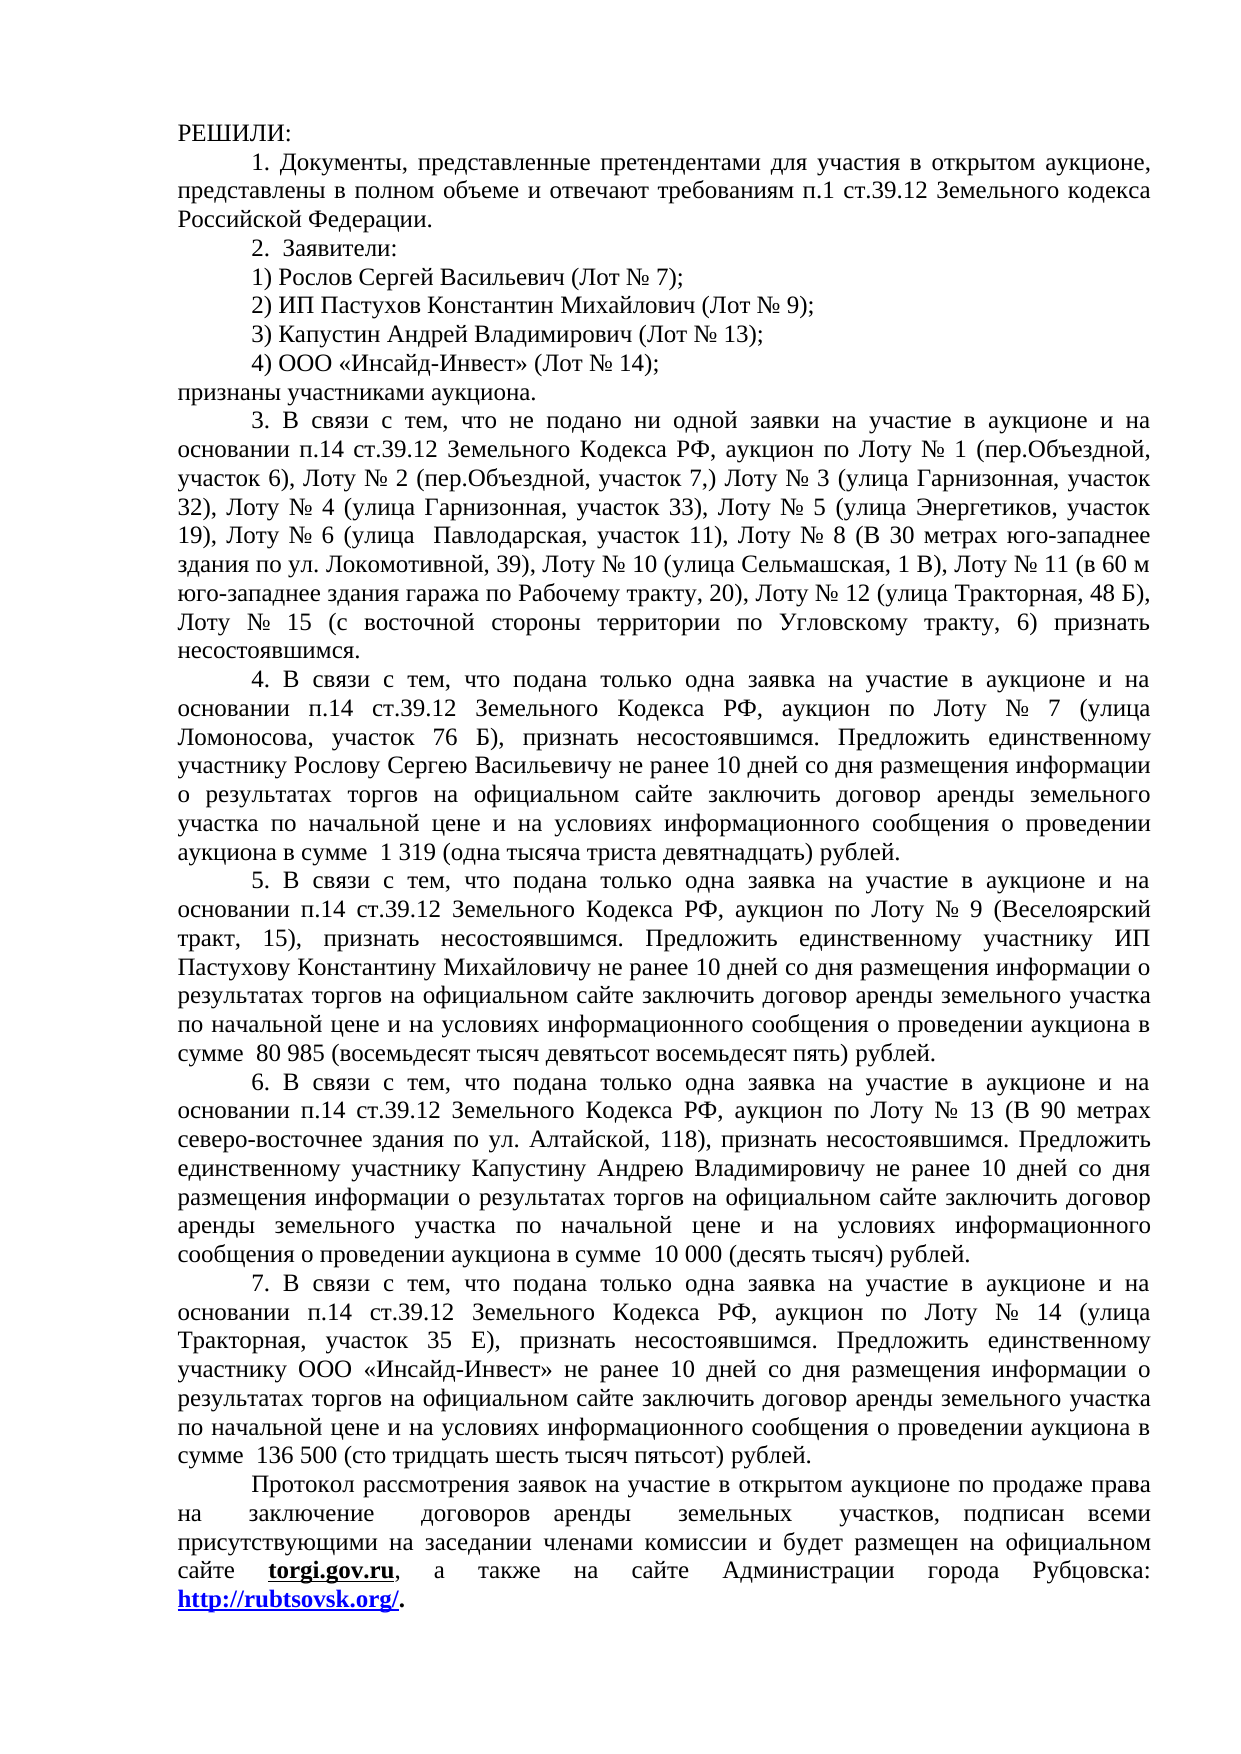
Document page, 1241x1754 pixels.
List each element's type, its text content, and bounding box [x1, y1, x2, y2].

text 1. Документы, представленные претендентами для участия в открытом аукционе, представлены в полном объеме и отвечают требованиям п.1 ст.39.12 Земельного кодекса Российской Федерации. [177, 147, 1152, 233]
text 4) ООО «Инсайд-Инвест» (Лот № 14); [177, 348, 1152, 377]
text 3. В связи с тем, что не подано ни одной заявки на участие в аукционе и на основании п.14 ст.39.12 Земельного Кодекса РФ, аукцион по Лоту № 1 (пер.Объездной, участок 6), Лоту № 2 (пер.Объездной, участок 7,) Лоту № 3 (улица Гарнизонная, участок 32), Лоту № 4 (улица Гарнизонная, участок 33), Лоту № 5 (улица Энергетиков, участок 19), Лоту № 6 (улица Павлодарская, участок 11), Лоту № 8 (В 30 метрах юго-западнее здания по ул. Локомотивной, 39), Лоту № 10 (улица Сельмашская, 1 В), Лоту № 11 (в 60 м юго-западнее здания гаража по Рабочему тракту, 20), Лоту № 12 (улица Тракторная, 48 Б), Лоту № 15 (с восточной стороны территории по Угловскому тракту, 6) признать несостоявшимся. [177, 406, 1152, 664]
text 2. Заявители: [177, 233, 1152, 262]
text Протокол рассмотрения заявок на участие в открытом аукционе по продаже права на заключение договоров аренды земельных участков, подписан всеми присутствующими на заседании членами комиссии и будет размещен на официальном сайте torgi.gov.ru, а также на сайте Администрации города Рубцовска: http://rubtsovsk.org/. [177, 1469, 1152, 1613]
text 2) ИП Пастухов Константин Михайлович (Лот № 9); [177, 291, 1152, 319]
text РЕШИЛИ: [177, 118, 1152, 147]
text 3) Капустин Андрей Владимирович (Лот № 13); [177, 319, 1152, 348]
text 7. В связи с тем, что подана только одна заявка на участие в аукционе и на основании п.14 ст.39.12 Земельного Кодекса РФ, аукцион по Лоту № 14 (улица Тракторная, участок 35 Е), признать несостоявшимся. Предложить единственному участнику ООО «Инсайд-Инвест» не ранее 10 дней со дня размещения информации о результатах торгов на официальном сайте заключить договор аренды земельного участка по начальной цене и на условиях информационного сообщения о проведении аукциона в сумме 136 500 (сто тридцать шесть тысяч пятьсот) рублей. [177, 1268, 1152, 1469]
text 6. В связи с тем, что подана только одна заявка на участие в аукционе и на основании п.14 ст.39.12 Земельного Кодекса РФ, аукцион по Лоту № 13 (В 90 метрах северо-восточнее здания по ул. Алтайской, 118), признать несостоявшимся. Предложить единственному участнику Капустину Андрею Владимировичу не ранее 10 дней со дня размещения информации о результатах торгов на официальном сайте заключить договор аренды земельного участка по начальной цене и на условиях информационного сообщения о проведении аукциона в сумме 10 000 (десять тысяч) рублей. [177, 1067, 1152, 1268]
text 1) Рослов Сергей Васильевич (Лот № 7); [177, 262, 1152, 291]
text 4. В связи с тем, что подана только одна заявка на участие в аукционе и на основании п.14 ст.39.12 Земельного Кодекса РФ, аукцион по Лоту № 7 (улица Ломоносова, участок 76 Б), признать несостоявшимся. Предложить единственному участнику Рослову Сергею Васильевичу не ранее 10 дней со дня размещения информации о результатах торгов на официальном сайте заключить договор аренды земельного участка по начальной цене и на условиях информационного сообщения о проведении аукциона в сумме 1 319 (одна тысяча триста девятнадцать) рублей. [177, 664, 1152, 866]
text признаны участниками аукциона. [177, 377, 1152, 406]
text 5. В связи с тем, что подана только одна заявка на участие в аукционе и на основании п.14 ст.39.12 Земельного Кодекса РФ, аукцион по Лоту № 9 (Веселоярский тракт, 15), признать несостоявшимся. Предложить единственному участнику ИП Пастухову Константину Михайловичу не ранее 10 дней со дня размещения информации о результатах торгов на официальном сайте заключить договор аренды земельного участка по начальной цене и на условиях информационного сообщения о проведении аукциона в сумме 80 985 (восемьдесят тысяч девятьсот восемьдесят пять) рублей. [177, 866, 1152, 1067]
